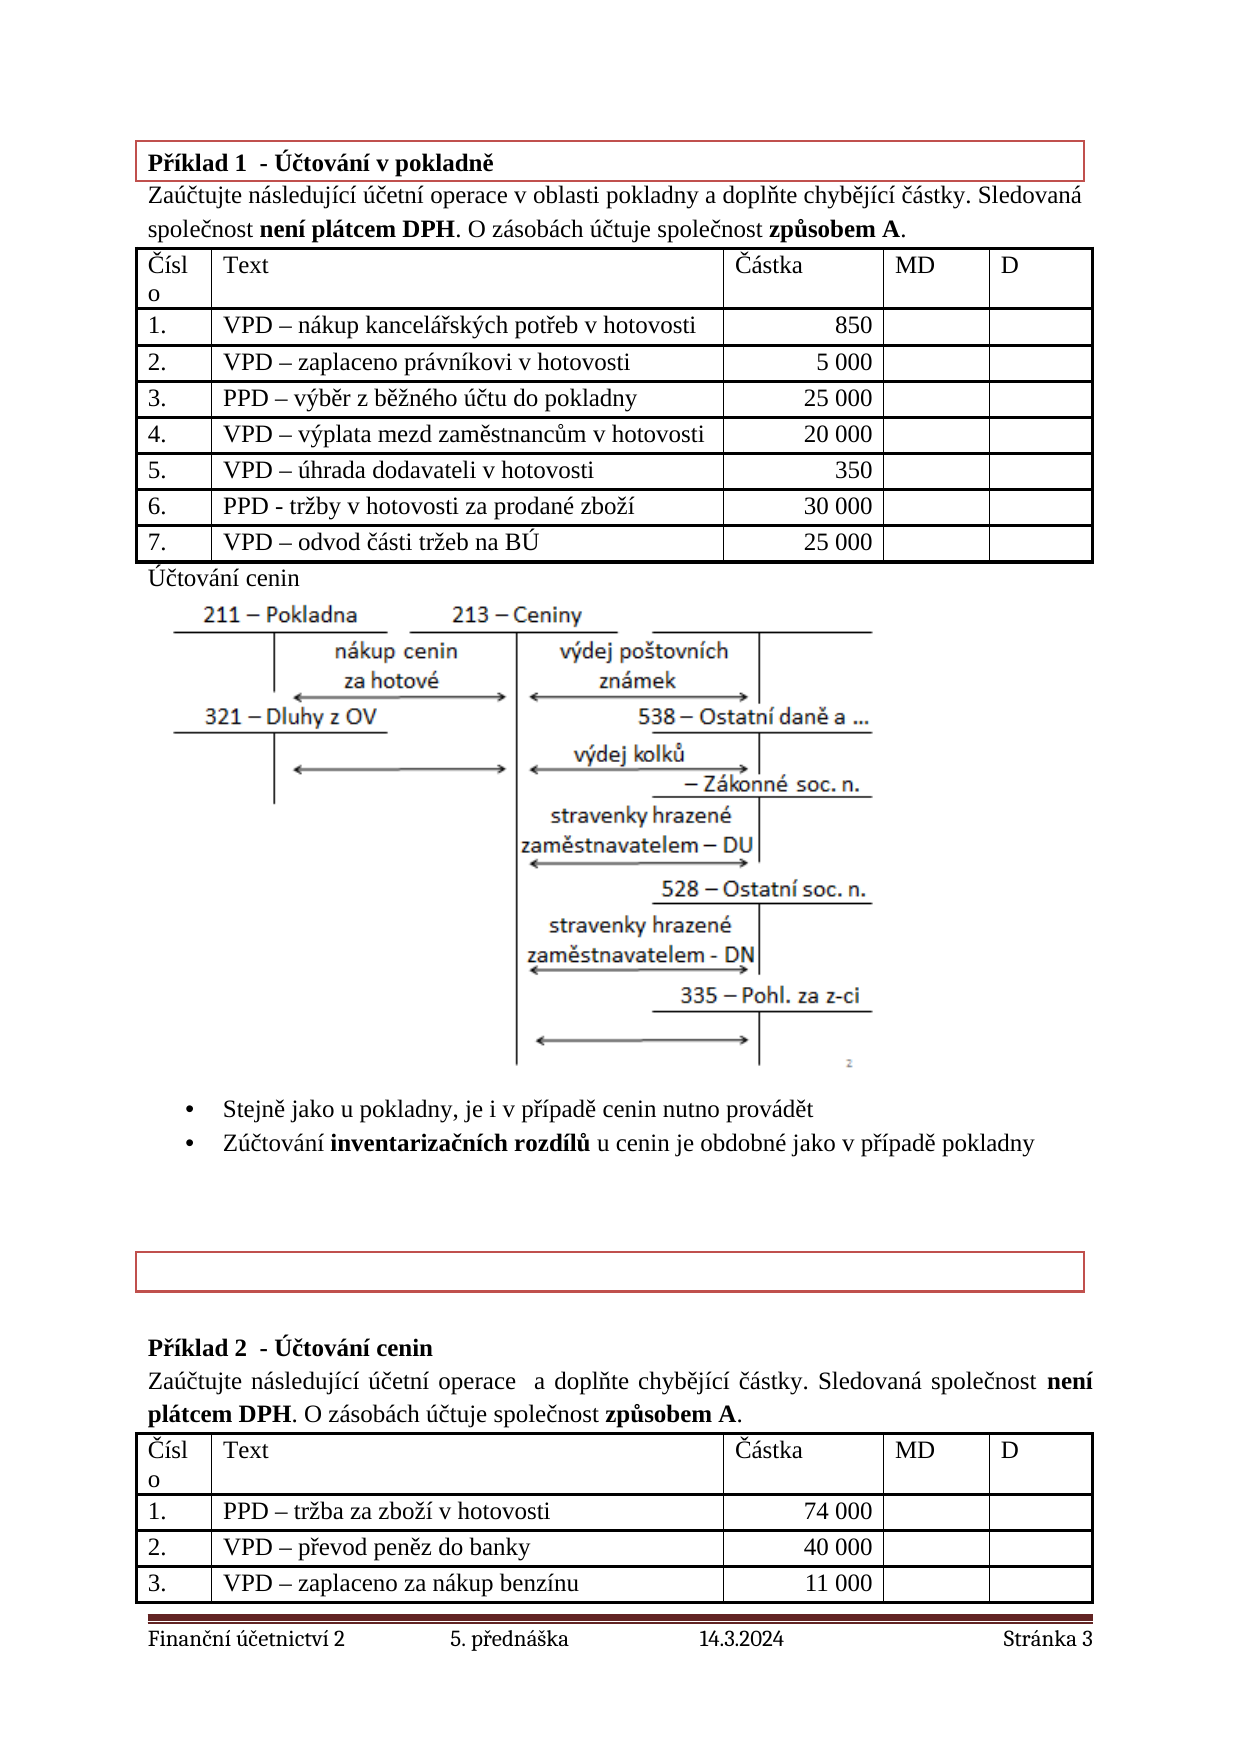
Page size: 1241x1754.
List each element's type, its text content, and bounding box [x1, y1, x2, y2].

table_cell VPD – odvod části tržeb na BÚ [212, 527, 723, 560]
table_cell [990, 1532, 1091, 1565]
table_cell [884, 1532, 989, 1565]
table_cell 25 000 [724, 383, 883, 416]
table_cell [990, 419, 1091, 452]
table_cell 1. [138, 310, 211, 343]
table_header MD [884, 1435, 989, 1493]
table_cell [884, 310, 989, 343]
table_cell 350 [724, 455, 883, 488]
table_cell [990, 383, 1091, 416]
text Zaúčtujte následující účetní operace a doplňte chybějící částky. Sledovaná společnost není plátcem DPH. O zásobách účtuje společnost způsobem A. [148, 1366, 1093, 1428]
text Příklad 2 - Účtování cenin [148, 1333, 1093, 1362]
table_header Číslo [138, 1435, 211, 1493]
table_header Částka [724, 250, 883, 307]
table_cell 11 000 [724, 1568, 883, 1601]
table_cell 5. [138, 455, 211, 488]
table_cell [990, 527, 1091, 560]
table_cell 40 000 [724, 1532, 883, 1565]
table_cell VPD – zaplaceno právníkovi v hotovosti [212, 347, 723, 379]
table_cell [990, 491, 1091, 524]
table_cell 5 000 [724, 347, 883, 379]
table_cell 2. [138, 347, 211, 379]
table_header MD [884, 250, 989, 307]
table_cell VPD – nákup kancelářských potřeb v hotovosti [212, 310, 723, 343]
table_header D [990, 1435, 1091, 1493]
table_cell 30 000 [724, 491, 883, 524]
table_cell 2. [138, 1532, 211, 1565]
table_cell PPD - tržby v hotovosti za prodané zboží [212, 491, 723, 524]
picture [147, 596, 898, 1091]
table_cell 6. [138, 491, 211, 524]
table_cell 25 000 [724, 527, 883, 560]
table_cell VPD – převod peněz do banky [212, 1532, 723, 1565]
list Zúčtování inventarizačních rozdílů u cenin je obdobné jako v případě pokladny [185, 1128, 1093, 1156]
table_header Text [212, 250, 723, 307]
table_cell VPD – zaplaceno za nákup benzínu [212, 1568, 723, 1601]
table_header D [990, 250, 1091, 307]
table_cell [990, 1568, 1091, 1601]
table_cell 3. [138, 1568, 211, 1601]
table_cell 74 000 [724, 1496, 883, 1529]
table_cell 3. [138, 383, 211, 416]
table_header Číslo [138, 250, 211, 307]
table_header Částka [724, 1435, 883, 1493]
table_cell [884, 383, 989, 416]
table_cell [884, 419, 989, 452]
table_cell PPD – tržba za zboží v hotovosti [212, 1496, 723, 1529]
table_cell 7. [138, 527, 211, 560]
table_cell [884, 347, 989, 379]
table_cell [884, 1496, 989, 1529]
table_cell VPD – výplata mezd zaměstnancům v hotovosti [212, 419, 723, 452]
list Stejně jako u pokladny, je i v případě cenin nutno provádět [185, 1094, 1093, 1123]
text Zaúčtujte následující účetní operace v oblasti pokladny a doplňte chybějící částky. Sledovaná společnost není plátcem DPH. O zásobách účtuje společnost způsobem A. [148, 181, 1093, 242]
table_header Text [212, 1435, 723, 1493]
table_cell [990, 1496, 1091, 1529]
table_cell [990, 310, 1091, 343]
table_cell 850 [724, 310, 883, 343]
table_cell [990, 455, 1091, 488]
table_cell [884, 491, 989, 524]
table_cell [884, 1568, 989, 1601]
table_cell [884, 455, 989, 488]
table_cell VPD – úhrada dodavateli v hotovosti [212, 455, 723, 488]
table_cell 20 000 [724, 419, 883, 452]
text Účtování cenin [148, 564, 1093, 592]
table_cell PPD – výběr z běžného účtu do pokladny [212, 383, 723, 416]
table_cell [884, 527, 989, 560]
table_cell 1. [138, 1496, 211, 1529]
table_cell [990, 347, 1091, 379]
table_cell 4. [138, 419, 211, 452]
text Příklad 1 - Účtování v pokladně [148, 148, 1083, 176]
